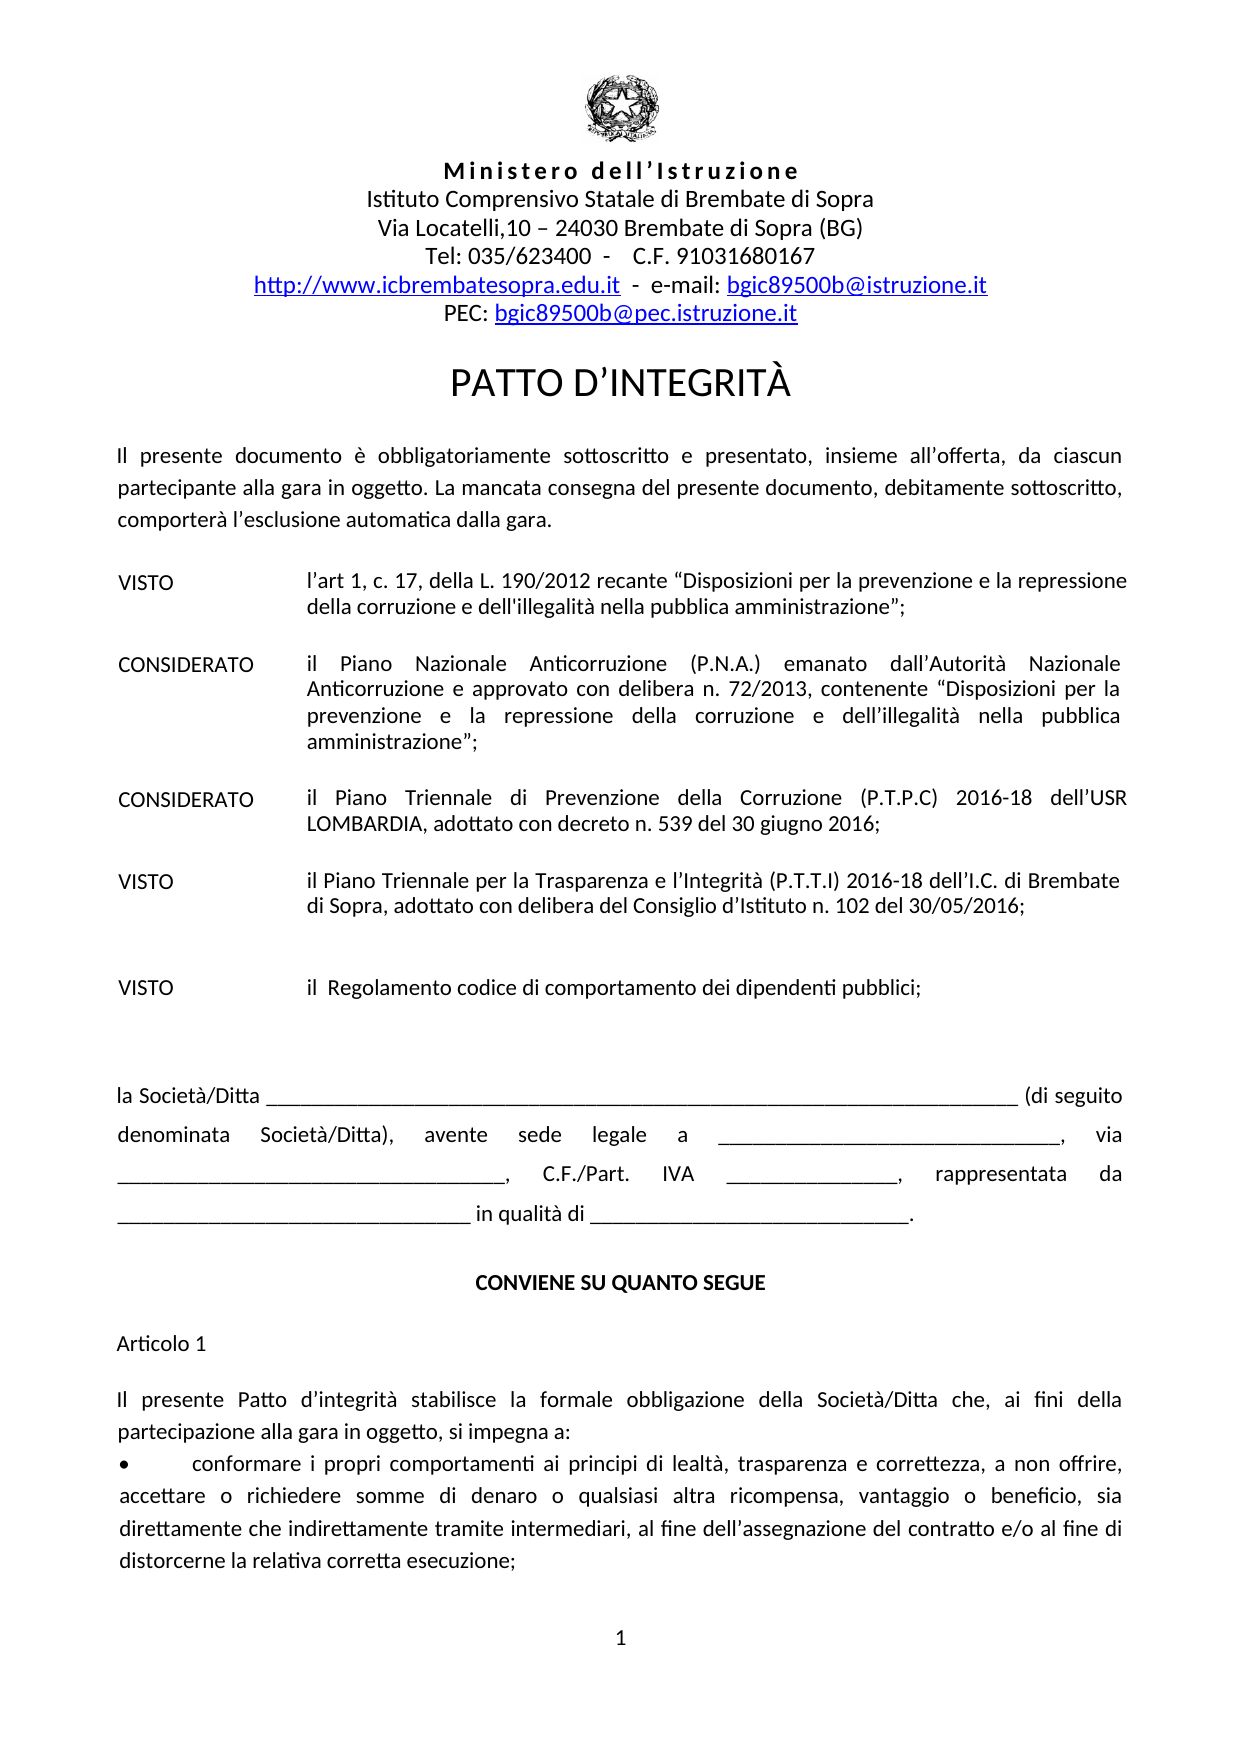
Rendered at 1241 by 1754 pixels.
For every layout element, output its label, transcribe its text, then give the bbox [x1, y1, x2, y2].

table_cell il Piano Triennale per la Trasparenza e l’Integrità (P.T.T.I) 2016-18 dell’I.C. di Brembate di Sopra, adottato con delibera del Consiglio d’Istituto n. 102 del 30/05/2016; [307, 867, 1129, 973]
subtitle Articolo 1 [116, 1329, 1240, 1357]
table_cell il Piano Triennale di Prevenzione della Corruzione (P.T.P.C) 2016-18 dell’USR LOMBARDIA, adottato con decreto n. 539 del 30 giugno 2016; [307, 785, 1129, 867]
list conformare i propri comportamenti ai principi di lealtà, trasparenza e correttezza, a non offrire, accettare o richiedere somme di denaro o qualsiasi altra ricompensa, vantaggio o beneficio, sia direttamente che indirettamente tramite intermediari, al fine dell’assegnazione del contratto e/o al fine di distorcerne la relativa corretta esecuzione; [118, 1449, 1124, 1574]
text PATTO D’INTEGRITÀ [118, 356, 1123, 407]
text PEC: bgic89500b@pec.istruzione.it [118, 299, 1123, 327]
picture [580, 74, 661, 144]
table_cell CONSIDERATO [118, 650, 307, 785]
text Il presente documento è obbligatoriamente sottoscritto e presentato, insieme all’offerta, da ciascun partecipante alla gara in oggetto. La mancata consegna del presente documento, debitamente sottoscritto, comporterà l’esclusione automatica dalla gara. [116, 441, 1124, 533]
text Istituto Comprensivo Statale di Brembate di Sopra [118, 185, 1123, 213]
table_header VISTO [118, 568, 307, 650]
table_header l’art 1, c. 17, della L. 190/2012 recante “Disposizioni per la prevenzione e la repressione della corruzione e dell'illegalità nella pubblica amministrazione”; [307, 568, 1129, 650]
text Tel: 035/623400 - C.F. 91031680167 [118, 242, 1123, 270]
text http://www.icbrembatesopra.edu.it - e-mail: bgic89500b@istruzione.it [118, 270, 1123, 299]
table_cell VISTO [118, 867, 307, 973]
text Ministero dell’Istruzione [118, 157, 1123, 185]
text CONVIENE SU QUANTO SEGUE [118, 1268, 1123, 1296]
table_cell CONSIDERATO [118, 785, 307, 867]
text Il presente Patto d’integrità stabilisce la formale obbligazione della Società/Ditta che, ai fini della partecipazione alla gara in oggetto, si impegna a: [116, 1385, 1124, 1445]
table_cell VISTO [118, 973, 307, 1051]
table_cell il Regolamento codice di comportamento dei dipendenti pubblici; [307, 973, 1129, 1051]
table_cell il Piano Nazionale Anticorruzione (P.N.A.) emanato dall’Autorità Nazionale Anticorruzione e approvato con delibera n. 72/2013, contenente “Disposizioni per la prevenzione e la repressione della corruzione e dell’illegalità nella pubblica amministrazione”; [307, 650, 1129, 785]
text la Società/Ditta __________________________________________________________________ (di seguito denominata Società/Ditta), avente sede legale a ______________________________, via __________________________________, C.F./Part. IVA _______________, rappresentata da _______________________________ in qualità di ____________________________. [116, 1081, 1124, 1227]
text Via Locatelli,10 – 24030 Brembate di Sopra (BG) [118, 213, 1123, 242]
